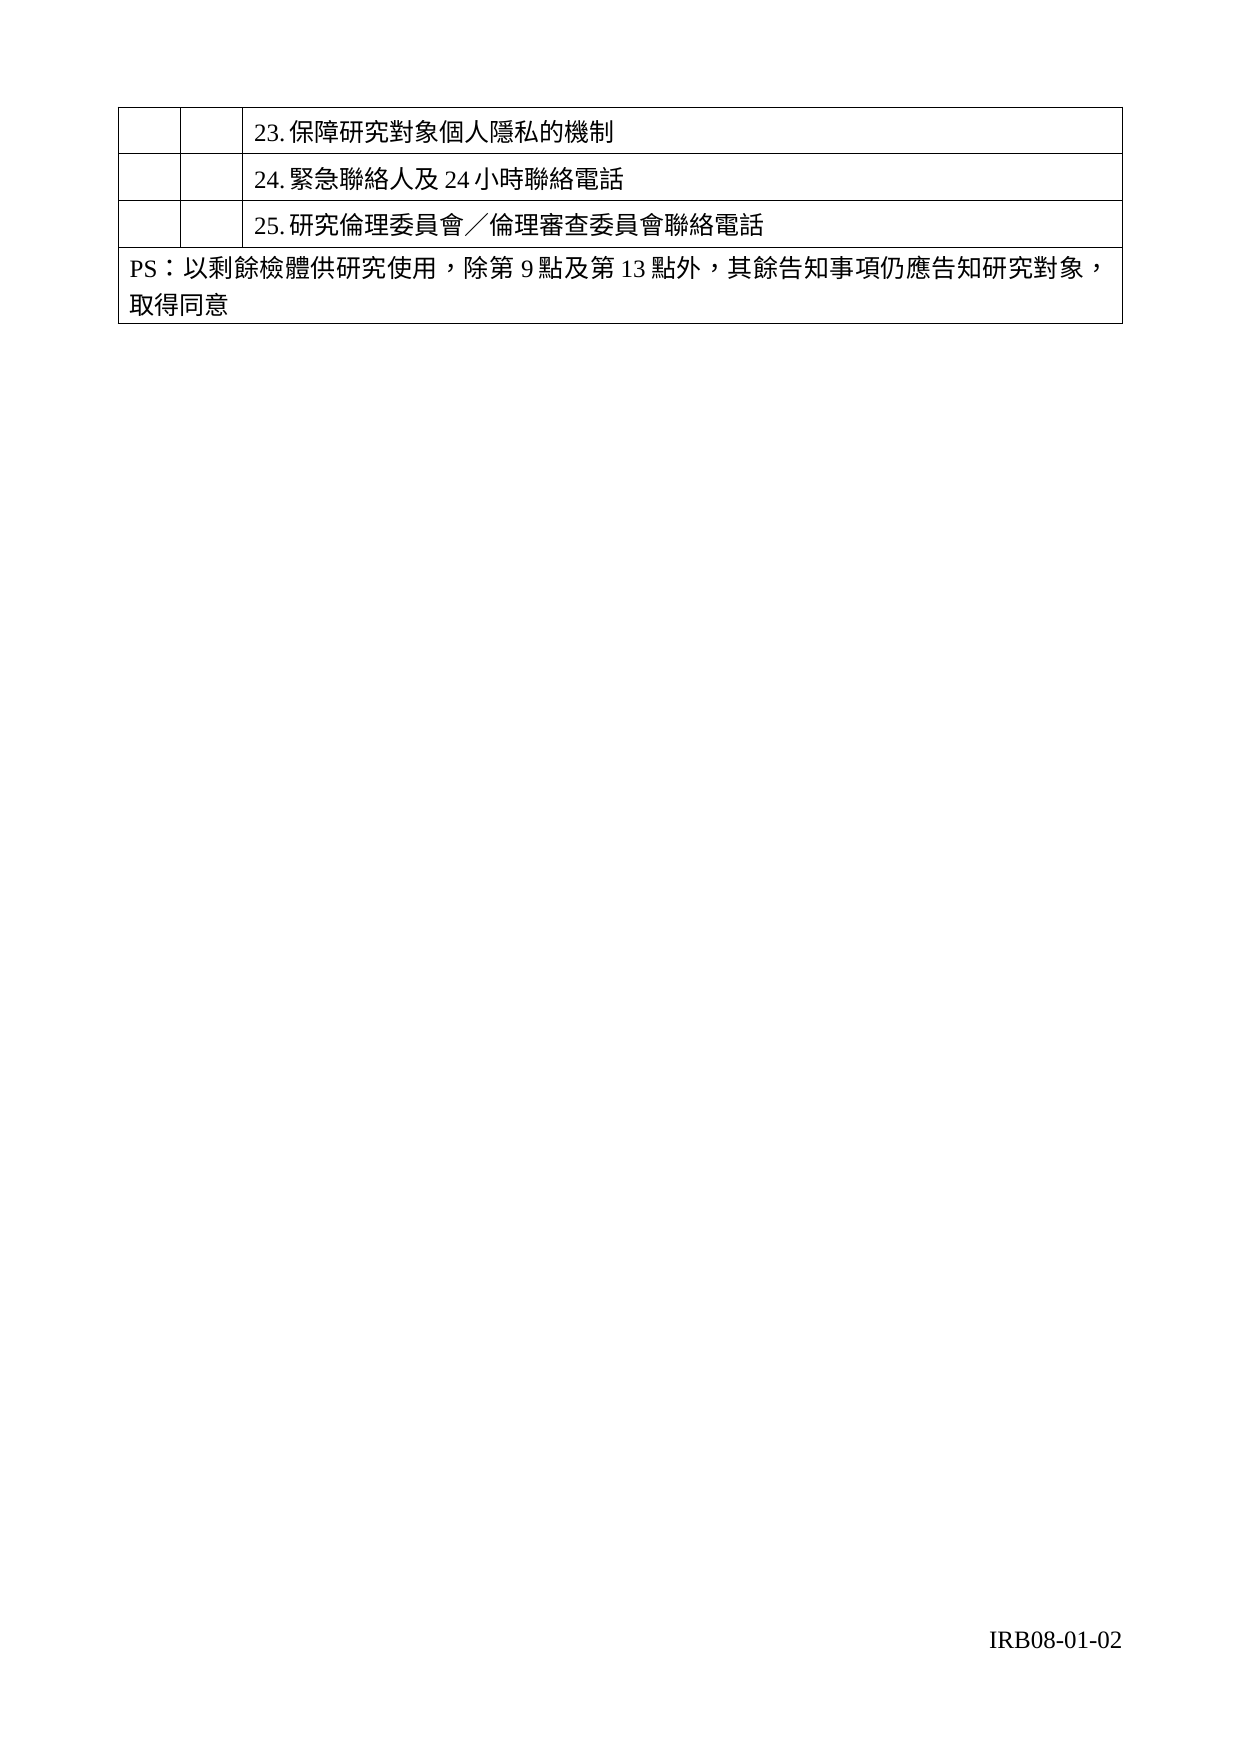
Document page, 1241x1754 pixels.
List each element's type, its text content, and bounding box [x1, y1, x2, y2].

table_cell 保障研究對象個人隱私的機制 [243, 108, 1122, 153]
table_cell [119, 154, 180, 200]
table_cell PS：以剩餘檢體供研究使用，除第9點及第13點外，其餘告知事項仍應告知研究對象，取得同意 [119, 248, 1122, 323]
table_cell 研究倫理委員會／倫理審查委員會聯絡電話 [243, 201, 1122, 247]
table_cell [181, 201, 242, 247]
table_cell [181, 108, 242, 153]
table_cell [119, 201, 180, 247]
table_cell [119, 108, 180, 153]
table_cell [181, 154, 242, 200]
table_cell 緊急聯絡人及24小時聯絡電話 [243, 154, 1122, 200]
